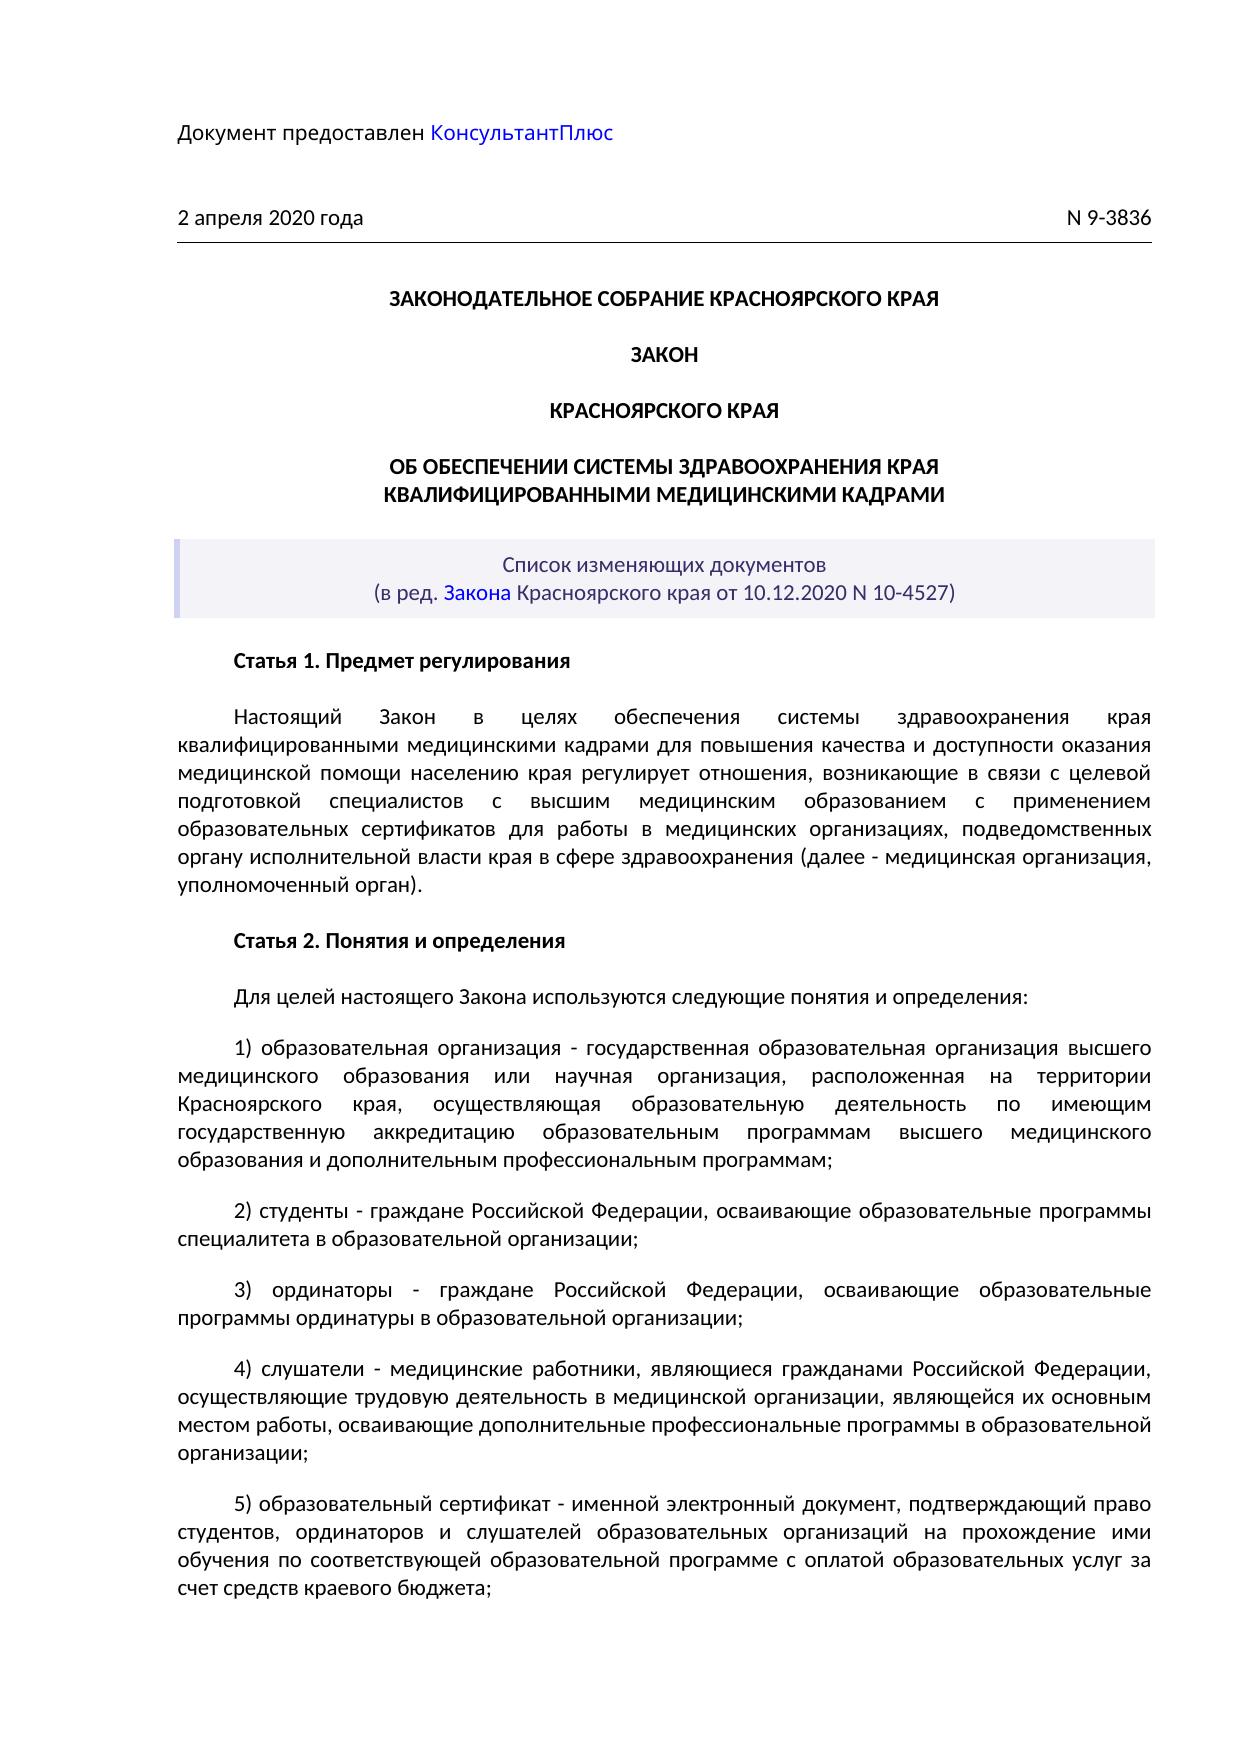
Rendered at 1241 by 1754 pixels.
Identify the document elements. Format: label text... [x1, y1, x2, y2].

title ОБ ОБЕСПЕЧЕНИИ СИСТЕМЫ ЗДРАВООХРАНЕНИЯ КРАЯ [177, 452, 1152, 480]
table_header N 9-3836 [664, 203, 1152, 231]
text Для целей настоящего Закона используются следующие понятия и определения: [177, 982, 1152, 1010]
text 1) образовательная организация - государственная образовательная организация высшего медицинского образования или научная организация, расположенная на территории Красноярского края, осуществляющая образовательную деятельность по имеющим государственную аккредитацию образовательным программам высшего медицинского образования и дополнительным профессиональным программам; [177, 1033, 1152, 1173]
title КВАЛИФИЦИРОВАННЫМИ МЕДИЦИНСКИМИ КАДРАМИ [177, 480, 1152, 508]
text 3) ординаторы - граждане Российской Федерации, осваивающие образовательные программы ординатуры в образовательной организации; [177, 1275, 1152, 1331]
table_header Список изменяющих документов (в ред. Закона Красноярского края от 10.12.2020 N 10-4527) [180, 539, 1149, 618]
title Статья 1. Предмет регулирования [177, 646, 1152, 674]
title Документ предоставлен КонсультантПлюс [177, 118, 1152, 175]
title ЗАКОНОДАТЕЛЬНОЕ СОБРАНИЕ КРАСНОЯРСКОГО КРАЯ [177, 284, 1152, 312]
title КРАСНОЯРСКОГО КРАЯ [177, 396, 1152, 424]
text 5) образовательный сертификат - именной электронный документ, подтверждающий право студентов, ординаторов и слушателей образовательных организаций на прохождение ими обучения по соответствующей образовательной программе с оплатой образовательных услуг за счет средств краевого бюджета; [177, 1489, 1152, 1601]
text 2) студенты - граждане Российской Федерации, осваивающие образовательные программы специалитета в образовательной организации; [177, 1196, 1152, 1252]
title Статья 2. Понятия и определения [177, 926, 1152, 954]
text 4) слушатели - медицинские работники, являющиеся гражданами Российской Федерации, осуществляющие трудовую деятельность в медицинской организации, являющейся их основным местом работы, осваивающие дополнительные профессиональные программы в образовательной организации; [177, 1354, 1152, 1466]
table_header 2 апреля 2020 года [177, 203, 664, 231]
text Настоящий Закон в целях обеспечения системы здравоохранения края квалифицированными медицинскими кадрами для повышения качества и доступности оказания медицинской помощи населению края регулирует отношения, возникающие в связи с целевой подготовкой специалистов с высшим медицинским образованием с применением образовательных сертификатов для работы в медицинских организациях, подведомственных органу исполнительной власти края в сфере здравоохранения (далее - медицинская организация, уполномоченный орган). [177, 702, 1152, 898]
title ЗАКОН [177, 340, 1152, 368]
